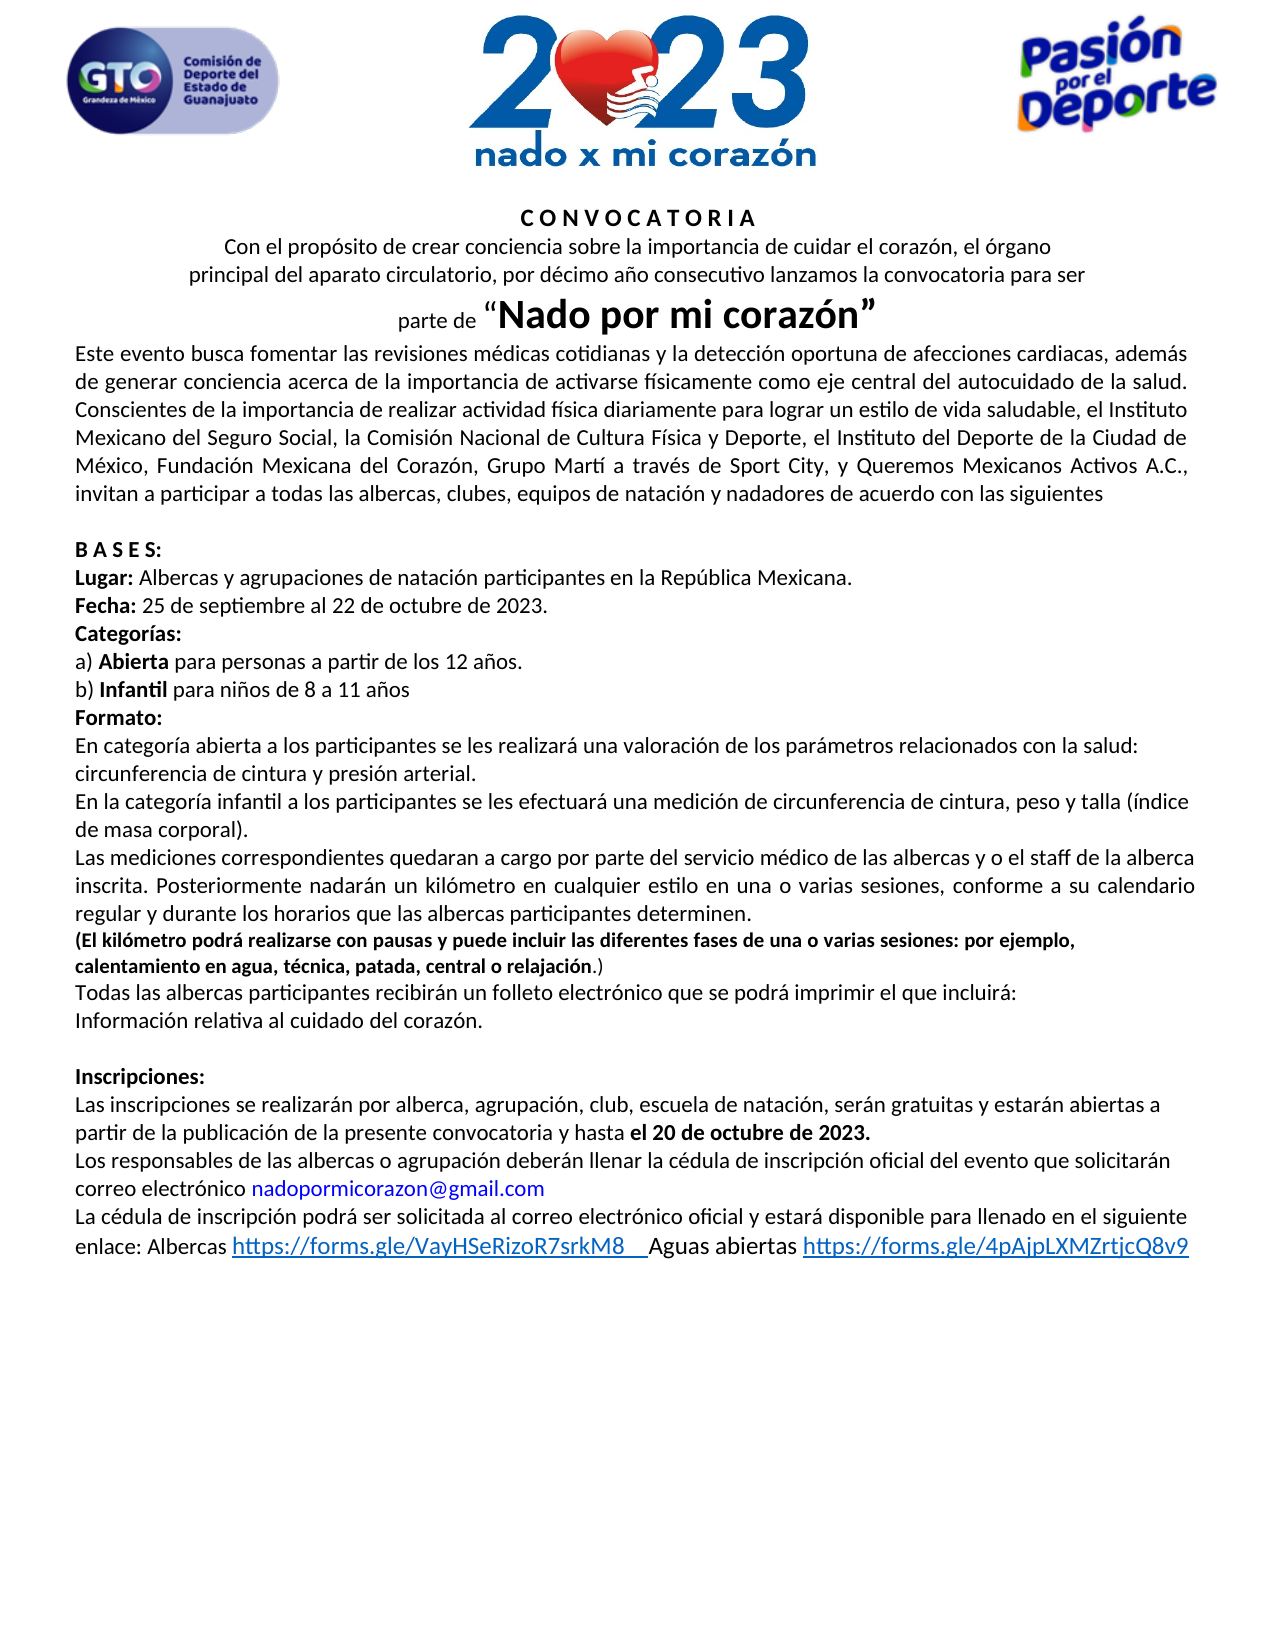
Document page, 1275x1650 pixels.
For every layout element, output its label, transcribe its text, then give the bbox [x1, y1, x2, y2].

subtitle Formato: [75, 703, 1210, 731]
text Este evento busca fomentar las revisiones médicas cotidianas y la detección oportuna de afecciones cardiacas, además de generar conciencia acerca de la importancia de activarse físicamente como eje central del autocuidado de la salud. Conscientes de la importancia de realizar actividad física diariamente para lograr un estilo de vida saludable, el Instituto Mexicano del Seguro Social, la Comisión Nacional de Cultura Física y Deporte, el Instituto del Deporte de la Ciudad de México, Fundación Mexicana del Corazón, Grupo Martí a través de Sport City, y Queremos Mexicanos Activos A.C., invitan a participar a todas las albercas, clubes, equipos de natación y nadadores de acuerdo con las siguientes [75, 339, 1190, 507]
text Las mediciones correspondientes quedaran a cargo por parte del servicio médico de las albercas y o el staff de la alberca inscrita. Posteriormente nadarán un kilómetro en cualquier estilo en una o varias sesiones, conforme a su calendario regular y durante los horarios que las albercas participantes determinen. [75, 843, 1197, 927]
text Todas las albercas participantes recibirán un folleto electrónico que se podrá imprimir el que incluirá: Información relativa al cuidado del corazón. [75, 978, 1020, 1034]
title C O N V O C A T O R I A [181, 202, 1094, 232]
text Con el propósito de crear conciencia sobre la importancia de cuidar el corazón, el órgano principal del aparato circulatorio, por décimo año consecutivo lanzamos la convocatoria para ser parte de “Nado por mi corazón” [181, 232, 1094, 339]
list Abierta para personas a partir de los 12 años. [75, 647, 1210, 675]
text Fecha: 25 de septiembre al 22 de octubre de 2023. [75, 591, 1210, 619]
text En la categoría infantil a los participantes se les efectuará una medición de circunferencia de cintura, peso y talla (índice de masa corporal). [75, 787, 1191, 843]
text Los responsables de las albercas o agrupación deberán llenar la cédula de inscripción oficial del evento que solicitarán correo electrónico nadopormicorazon@gmail.com [75, 1146, 1173, 1202]
picture [468, 15, 823, 169]
picture [981, 7, 1254, 141]
subtitle Categorías: [75, 619, 1210, 647]
text (El kilómetro podrá realizarse con pausas y puede incluir las diferentes fases de una o varias sesiones: por ejemplo, calentamiento en agua, técnica, patada, central o relajación.) [75, 928, 1078, 978]
subtitle B A S E S: [75, 535, 1210, 563]
subtitle Inscripciones: [75, 1062, 1210, 1090]
list Infantil para niños de 8 a 11 años [75, 675, 1210, 703]
text Lugar: Albercas y agrupaciones de natación participantes en la República Mexicana. [75, 563, 1210, 591]
text Las inscripciones se realizarán por alberca, agrupación, club, escuela de natación, serán gratuitas y estarán abiertas a partir de la publicación de la presente convocatoria y hasta el 20 de octubre de 2023. [75, 1090, 1163, 1146]
picture [1, 0, 345, 163]
text La cédula de inscripción podrá ser solicitada al correo electrónico oficial y estará disponible para llenado en el siguiente enlace: Albercas https://forms.gle/VayHSeRizoR7srkM8 Aguas abiertas https://forms.gle/4pAjpLXMZrtjcQ8v9 [75, 1202, 1190, 1261]
text En categoría abierta a los participantes se les realizará una valoración de los parámetros relacionados con la salud: circunferencia de cintura y presión arterial. [75, 731, 1141, 787]
